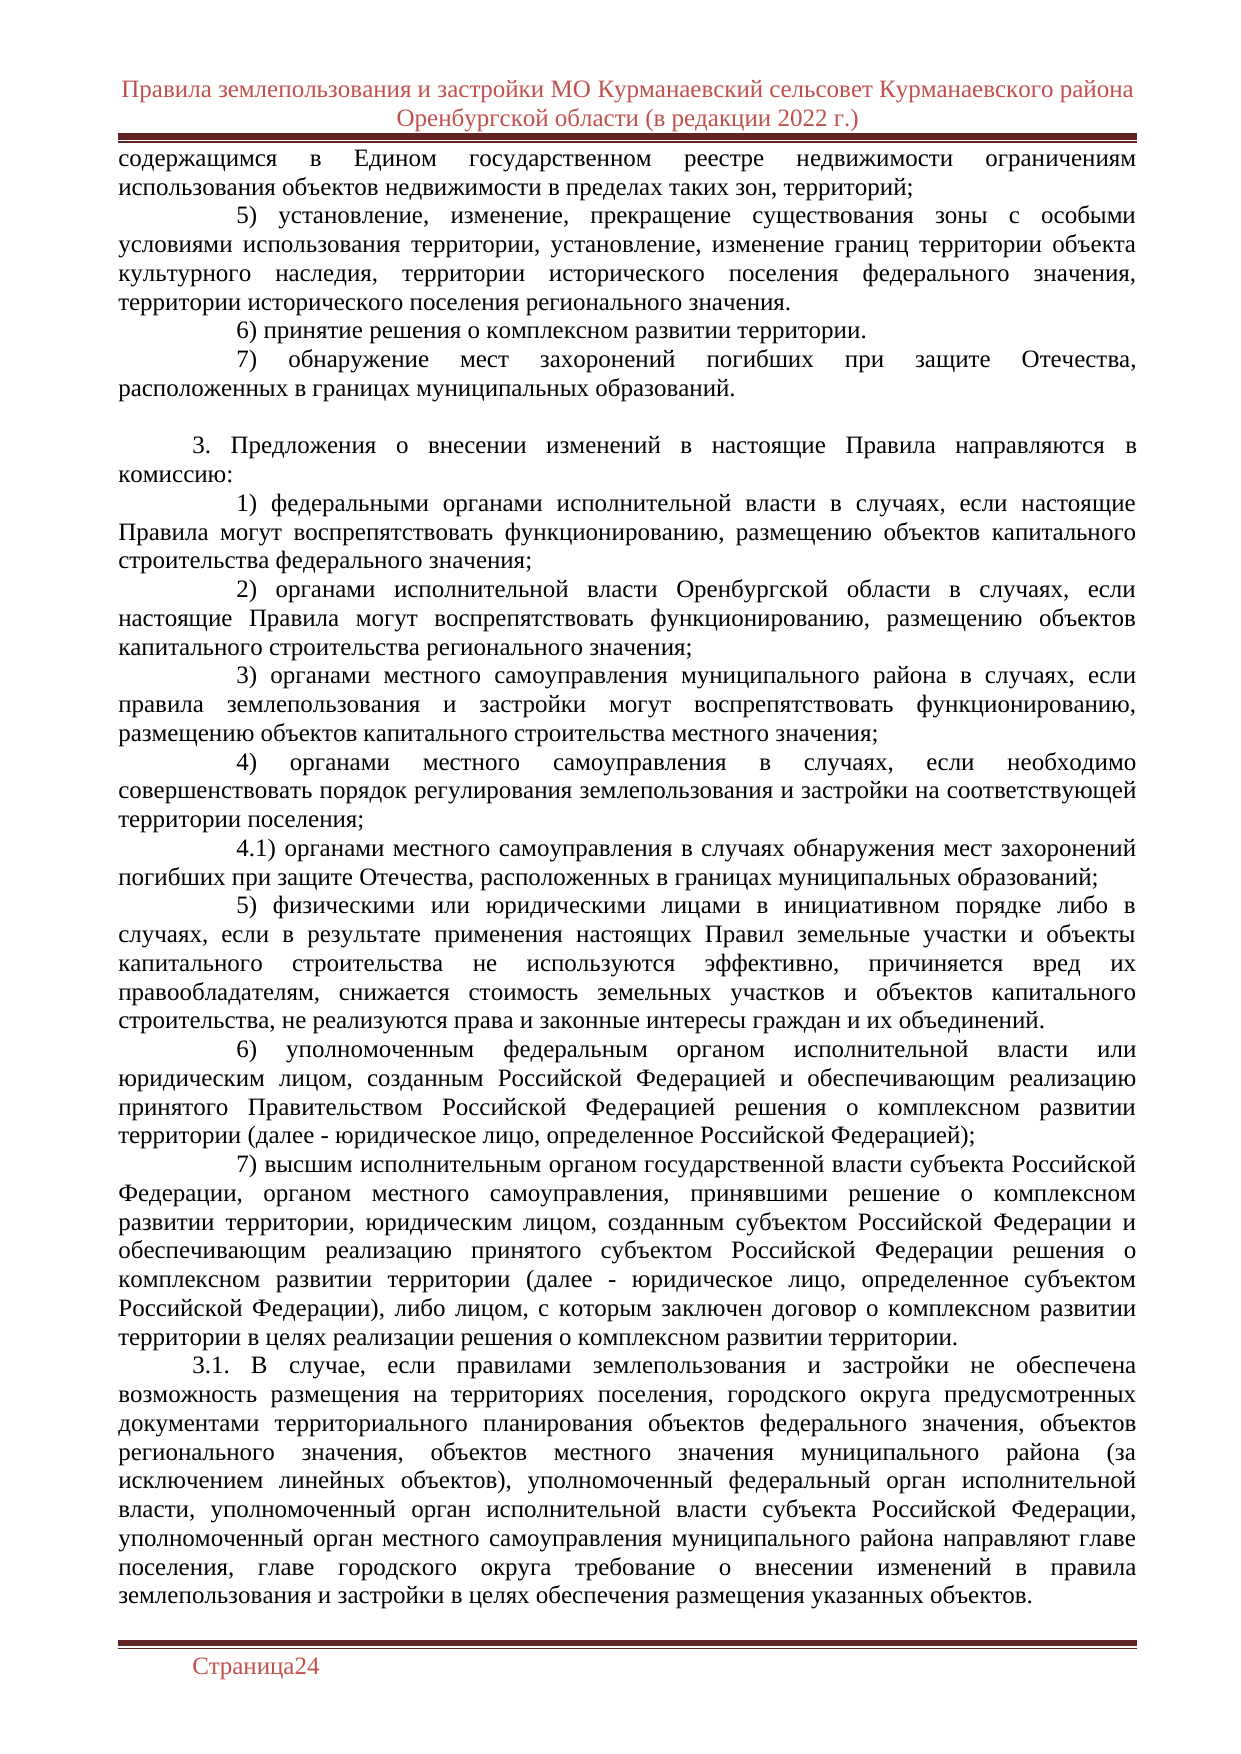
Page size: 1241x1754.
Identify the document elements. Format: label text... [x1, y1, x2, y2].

text 1) федеральными органами исполнительной власти в случаях, если настоящие Правила могут воспрепятствовать функционированию, размещению объектов капитального строительства федерального значения; [118, 488, 1137, 574]
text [118, 143, 1137, 200]
text 3.1. В случае, если правилами землепользования и застройки не обеспечена возможность размещения на территориях поселения, городского округа предусмотренных документами территориального планирования объектов федерального значения, объектов регионального значения, объектов местного значения муниципального района (за исключением линейных объектов), уполномоченный федеральный орган исполнительной власти, уполномоченный орган исполнительной власти субъекта Российской Федерации, уполномоченный орган местного самоуправления муниципального района направляют главе поселения, главе городского округа требование о внесении изменений в правила землепользования и застройки в целях обеспечения размещения указанных объектов. [118, 1350, 1137, 1609]
text 5) установление, изменение, прекращение существования зоны с особыми условиями использования территории, установление, изменение границ территории объекта культурного наследия, территории исторического поселения федерального значения, территории исторического поселения регионального значения. [118, 200, 1137, 315]
text 2) органами исполнительной власти Оренбургской области в случаях, если настоящие Правила могут воспрепятствовать функционированию, размещению объектов капитального строительства регионального значения; [118, 574, 1137, 660]
text 7) высшим исполнительным органом государственной власти субъекта Российской Федерации, органом местного самоуправления, принявшими решение о комплексном развитии территории, юридическим лицом, созданным субъектом Российской Федерации и обеспечивающим реализацию принятого субъектом Российской Федерации решения о комплексном развитии территории (далее - юридическое лицо, определенное субъектом Российской Федерации), либо лицом, с которым заключен договор о комплексном развитии территории в целях реализации решения о комплексном развитии территории. [118, 1149, 1137, 1350]
text 6) уполномоченным федеральным органом исполнительной власти или юридическим лицом, созданным Российской Федерацией и обеспечивающим реализацию принятого Правительством Российской Федерацией решения о комплексном развитии территории (далее - юридическое лицо, определенное Российской Федерацией); [118, 1034, 1137, 1149]
text 3. Предложения о внесении изменений в настоящие Правила направляются в комиссию: [118, 430, 1137, 488]
text 3) органами местного самоуправления муниципального района в случаях, если правила землепользования и застройки могут воспрепятствовать функционированию, размещению объектов капитального строительства местного значения; [118, 660, 1137, 747]
text 5) физическими или юридическими лицами в инициативном порядке либо в случаях, если в результате применения настоящих Правил земельные участки и объекты капитального строительства не используются эффективно, причиняется вред их правообладателям, снижается стоимость земельных участков и объектов капитального строительства, не реализуются права и законные интересы граждан и их объединений. [118, 890, 1137, 1034]
text 4) органами местного самоуправления в случаях, если необходимо совершенствовать порядок регулирования землепользования и застройки на соответствующей территории поселения; [118, 747, 1137, 833]
text 7) обнаружение мест захоронений погибших при защите Отечества, расположенных в границах муниципальных образований. [118, 344, 1137, 402]
text 4.1) органами местного самоуправления в случаях обнаружения мест захоронений погибших при защите Отечества, расположенных в границах муниципальных образований; [118, 833, 1137, 890]
text 6) принятие решения о комплексном развитии территории. [118, 315, 1137, 344]
